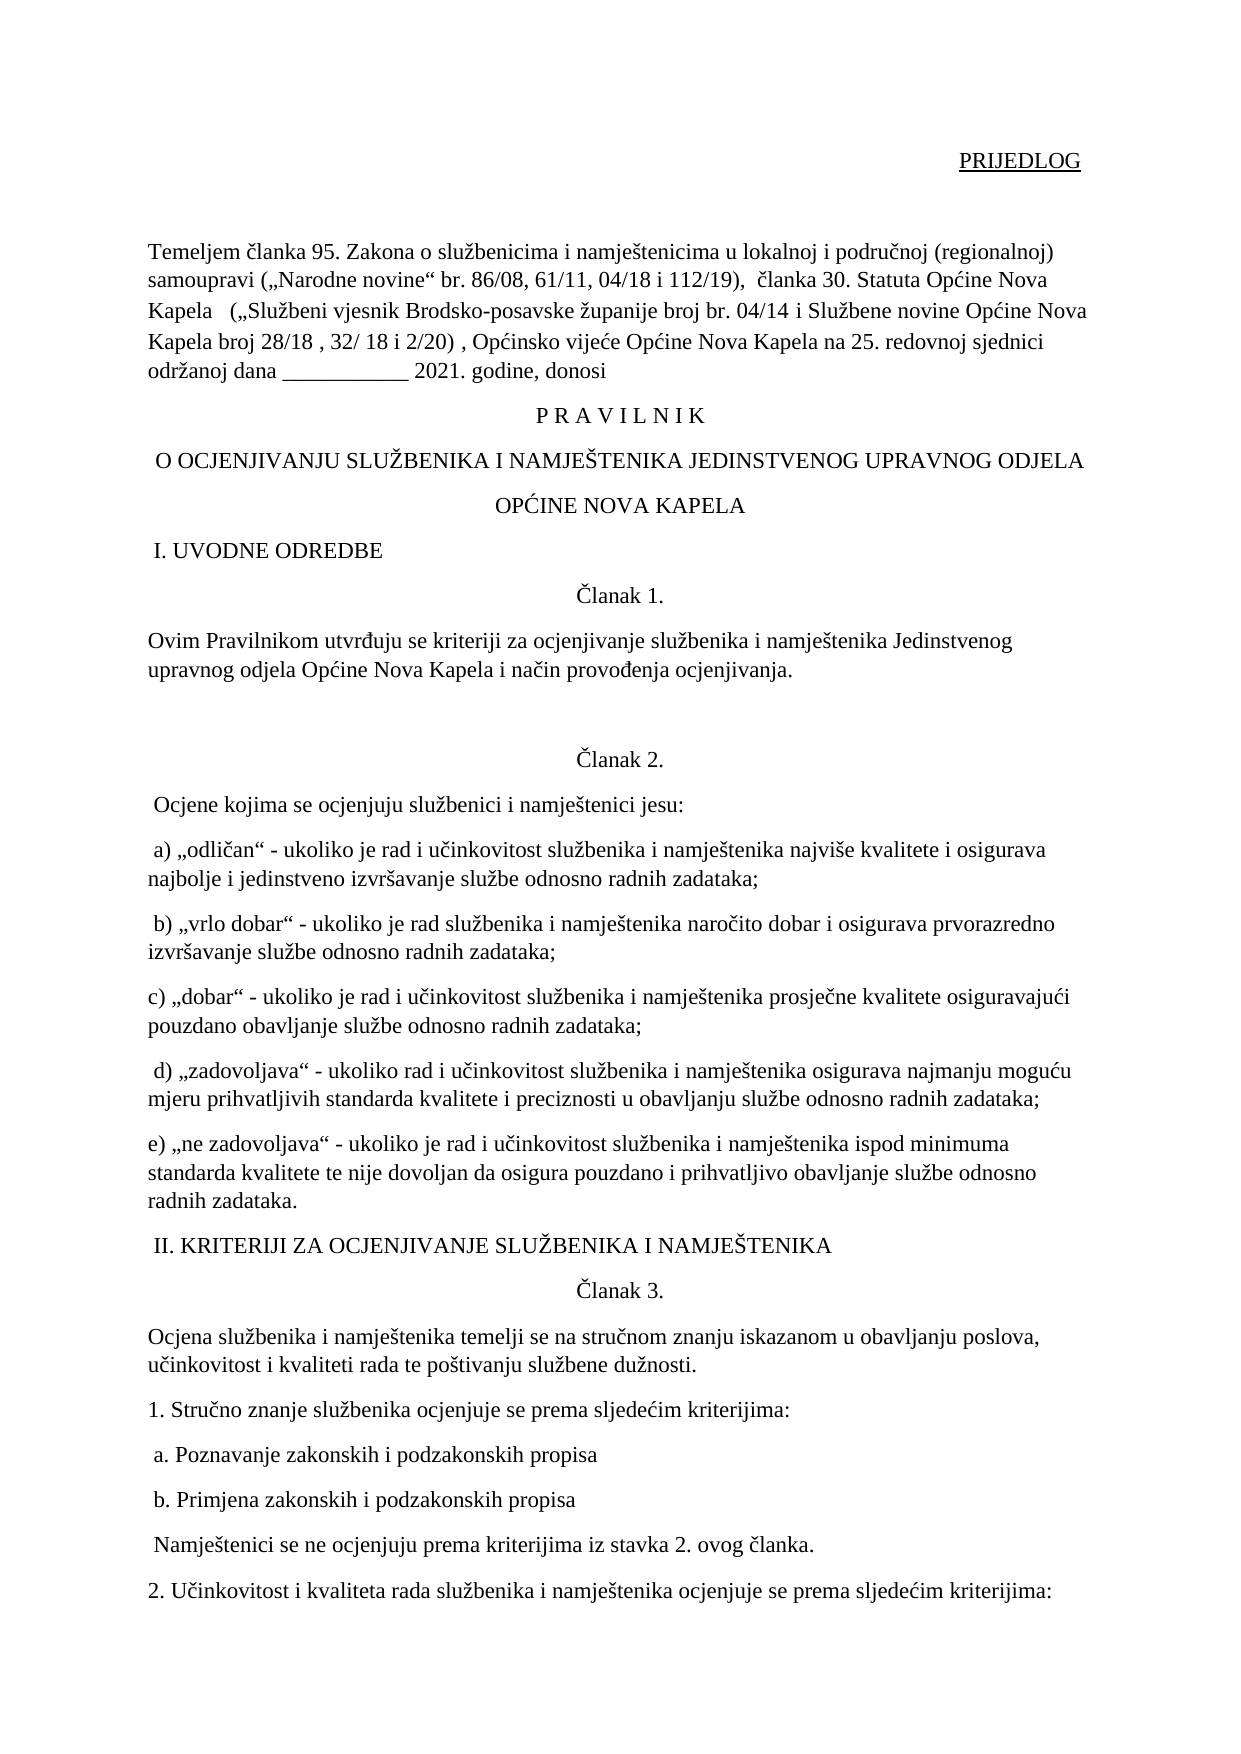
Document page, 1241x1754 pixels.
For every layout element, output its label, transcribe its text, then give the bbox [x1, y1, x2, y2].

text P R A V I L N I K [148, 402, 1093, 428]
text Ocjena službenika i namještenika temelji se na stručnom znanju iskazanom u obavljanju poslova, učinkovitost i kvaliteti rada te poštivanju službene dužnosti. [148, 1323, 1093, 1377]
text d) „zadovoljava“ - ukoliko rad i učinkovitost službenika i namještenika osigurava najmanju moguću mjeru prihvatljivih standarda kvalitete i preciznosti u obavljanju službe odnosno radnih zadataka; [148, 1057, 1093, 1112]
text Ovim Pravilnikom utvrđuju se kriteriji za ocjenjivanje službenika i namještenika Jedinstvenog upravnog odjela Općine Nova Kapela i način provođenja ocjenjivanja. [148, 627, 1093, 682]
text b. Primjena zakonskih i podzakonskih propisa [148, 1486, 1093, 1513]
text Članak 2. [148, 746, 1093, 772]
text Članak 1. [148, 582, 1093, 609]
text I. UVODNE ODREDBE [148, 537, 1093, 564]
text Ocjene kojima se ocjenjuju službenici i namještenici jesu: [148, 791, 1093, 818]
text b) „vrlo dobar“ - ukoliko je rad službenika i namještenika naročito dobar i osigurava prvorazredno izvršavanje službe odnosno radnih zadataka; [148, 910, 1093, 965]
text a. Poznavanje zakonskih i podzakonskih propisa [148, 1441, 1093, 1468]
text II. KRITERIJI ZA OCJENJIVANJE SLUŽBENIKA I NAMJEŠTENIKA [148, 1232, 1093, 1259]
text O OCJENJIVANJU SLUŽBENIKA I NAMJEŠTENIKA JEDINSTVENOG UPRAVNOG ODJELA [148, 447, 1093, 473]
text Namještenici se ne ocjenjuju prema kriterijima iz stavka 2. ovog članka. [148, 1532, 1093, 1558]
text Temeljem članka 95. Zakona o službenicima i namještenicima u lokalnoj i područnoj (regionalnoj) samoupravi („Narodne novine“ br. 86/08, 61/11, 04/18 i 112/19), članka 30. Statuta Općine Nova Kapela („Službeni vjesnik Brodsko-posavske županije broj br. 04/14 i Službene novine Općine Nova Kapela broj 28/18 , 32/ 18 i 2/20) , Općinsko vijeće Općine Nova Kapela na 25. redovnoj sjednici održanoj dana ___________ 2021. godine, donosi [148, 238, 1093, 383]
text PRIJEDLOG [148, 148, 1093, 174]
text OPĆINE NOVA KAPELA [148, 492, 1093, 518]
text 2. Učinkovitost i kvaliteta rada službenika i namještenika ocjenjuje se prema sljedećim kriterijima: [148, 1577, 1093, 1603]
text c) „dobar“ - ukoliko je rad i učinkovitost službenika i namještenika prosječne kvalitete osiguravajući pouzdano obavljanje službe odnosno radnih zadataka; [148, 983, 1093, 1038]
text 1. Stručno znanje službenika ocjenjuje se prema sljedećim kriterijima: [148, 1396, 1093, 1423]
text e) „ne zadovoljava“ - ukoliko je rad i učinkovitost službenika i namještenika ispod minimuma standarda kvalitete te nije dovoljan da osigura pouzdano i prihvatljivo obavljanje službe odnosno radnih zadataka. [148, 1131, 1093, 1214]
text a) „odličan“ - ukoliko je rad i učinkovitost službenika i namještenika najviše kvalitete i osigurava najbolje i jedinstveno izvršavanje službe odnosno radnih zadataka; [148, 836, 1093, 891]
text Članak 3. [148, 1278, 1093, 1304]
